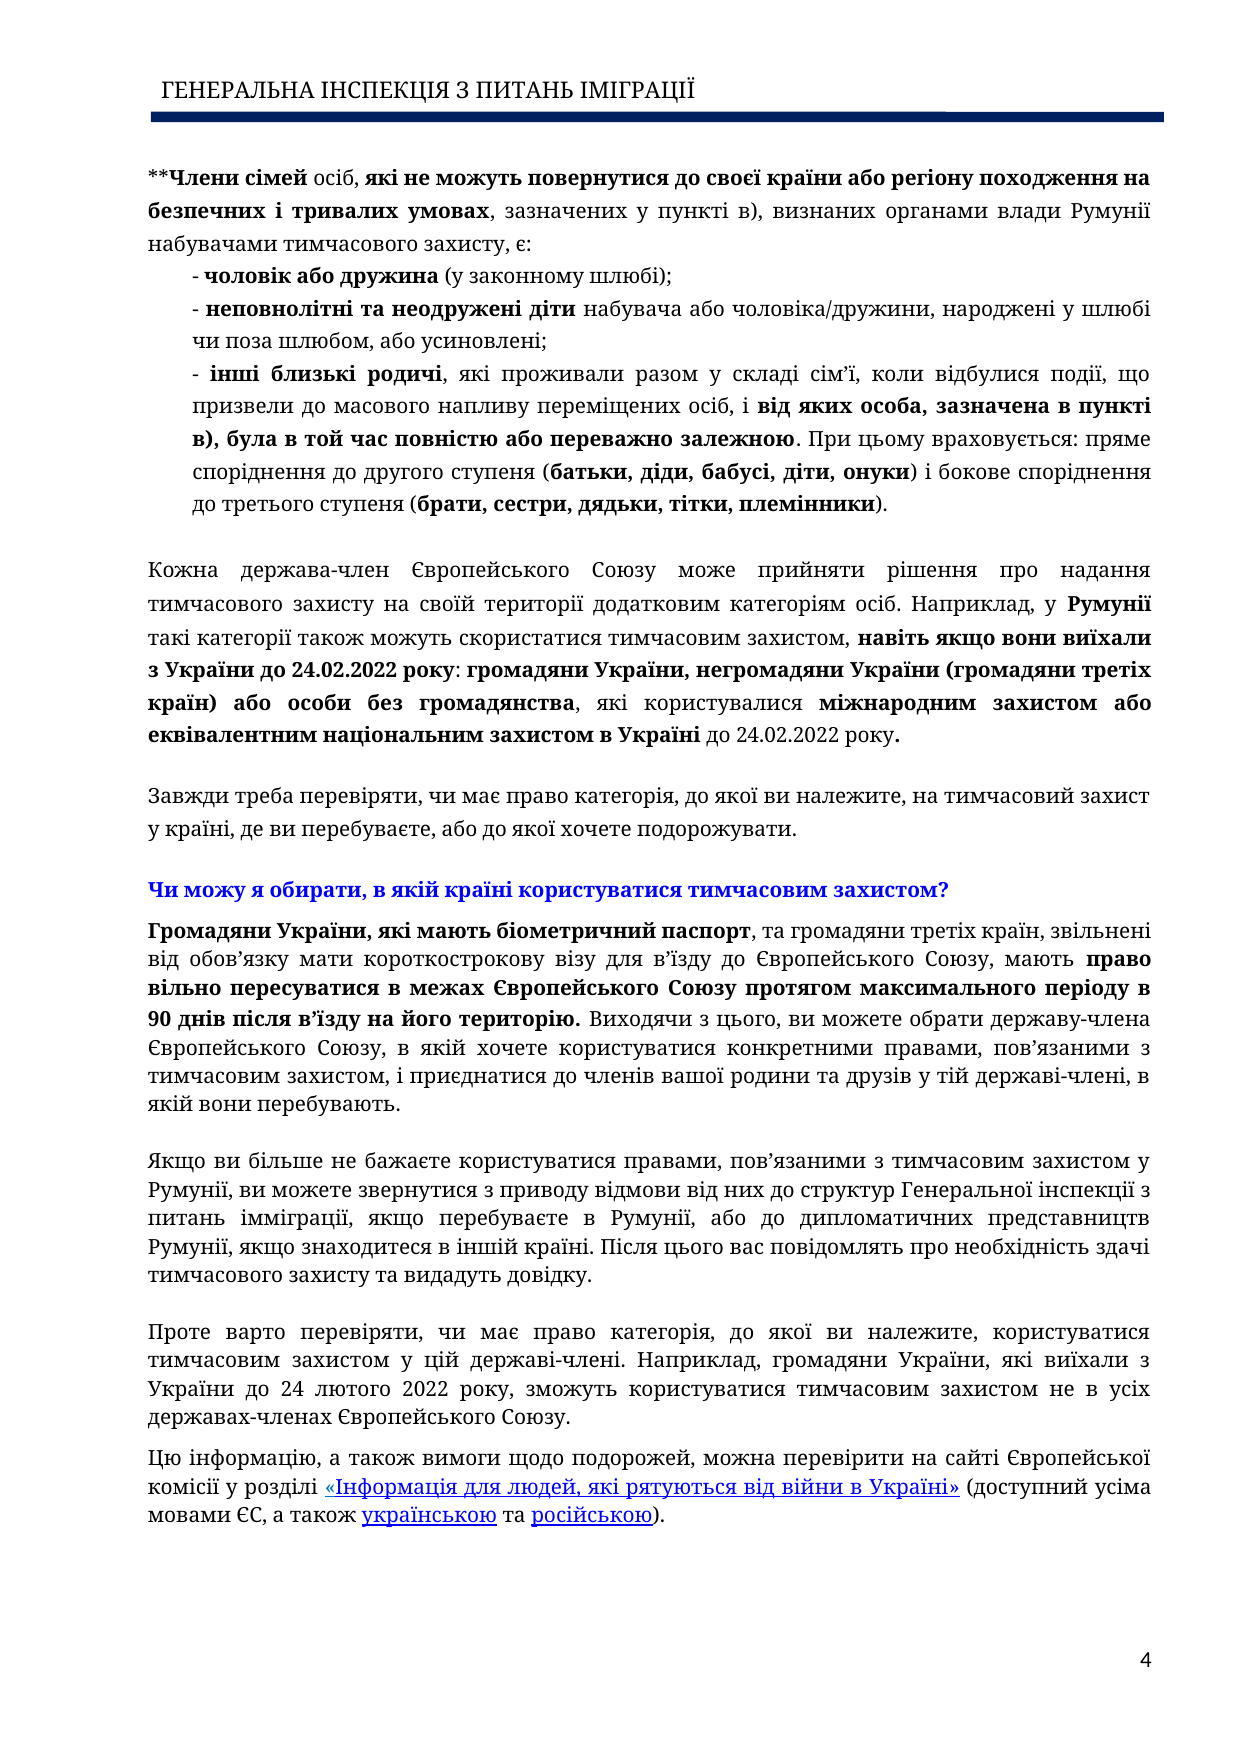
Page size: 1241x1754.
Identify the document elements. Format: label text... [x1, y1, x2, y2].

text Якщо ви більше не бажаєте користуватися правами, пов’язаними з тимчасовим захистом у Румунії, ви можете звернутися з приводу відмови від них до структур Генеральної інспекції з питань імміграції, якщо перебуваєте в Румунії, або до дипломатичних представництв Румунії, якщо знаходитеся в іншій країні. Після цього вас повідомлять про необхідність здачі тимчасового захисту та видадуть довідку. [148, 1146, 1152, 1289]
text - інші близькі родичі, які проживали разом у складі сім’ї, коли відбулися події, що призвели до масового напливу переміщених осіб, і від яких особа, зазначена в пункті в), була в той час повністю або переважно залежною. При цьому враховується: пряме споріднення до другого ступеня (батьки, діди, бабусі, діти, онуки) і бокове споріднення до третього ступеня (брати, сестри, дядьки, тітки, племінники). [192, 359, 1152, 518]
text Завжди треба перевіряти, чи має право категорія, до якої ви належите, на тимчасовий захист у країні, де ви перебуваєте, або до якої хочете подорожувати. [148, 782, 1152, 843]
text - чоловік або дружина (у законному шлюбі); [192, 261, 1152, 290]
text Проте варто перевіряти, чи має право категорія, до якої ви належите, користуватися тимчасовим захистом у цій державі-члені. Наприклад, громадяни України, які виїхали з України до 24 лютого 2022 року, зможуть користуватися тимчасовим захистом не в усіх державах-членах Європейського Союзу. [148, 1317, 1152, 1431]
text Кожна держава-член Європейського Союзу може прийняти рішення про надання тимчасового захисту на своїй території додатковим категоріям осіб. Наприклад, у Румунії такі категорії також можуть скористатися тимчасовим захистом, навіть якщо вони виїхали з України до 24.02.2022 року: громадяни України, негромадяни України (громадяни третіх країн) або особи без громадянства, які користувалися міжнародним захистом або еквівалентним національним захистом в Україні до 24.02.2022 року. [148, 555, 1152, 749]
subtitle Чи можу я обирати, в якій країні користуватися тимчасовим захистом? [148, 875, 1152, 904]
text Громадяни України, які мають біометричний паспорт, та громадяни третіх країн, звільнені від обов’язку мати короткострокову візу для в’їзду до Європейського Союзу, мають право вільно пересуватися в межах Європейського Союзу протягом максимального періоду в 90 днів після в’їзду на його територію. Виходячи з цього, ви можете обрати державу-члена Європейського Союзу, в якій хочете користуватися конкретними правами, пов’язаними з тимчасовим захистом, і приєднатися до членів вашої родини та друзів у тій державі-члені, в якій вони перебувають. [148, 916, 1152, 1118]
text - неповнолітні та неодружені діти набувача або чоловіка/дружини, народжені у шлюбі чи поза шлюбом, або усиновлені; [192, 294, 1152, 355]
text Цю інформацію, а також вимоги щодо подорожей, можна перевірити на сайті Європейської комісії у розділі «Інформація для людей, які рятуються від війни в Україні» (доступний усіма мовами ЄС, а також українською та російською). [148, 1443, 1152, 1529]
text **Члени сімей осіб, які не можуть повернутися до своєї країни або регіону походження на безпечних і тривалих умовах, зазначених у пункті в), визнаних органами влади Румунії набувачами тимчасового захисту, є: [148, 163, 1152, 257]
